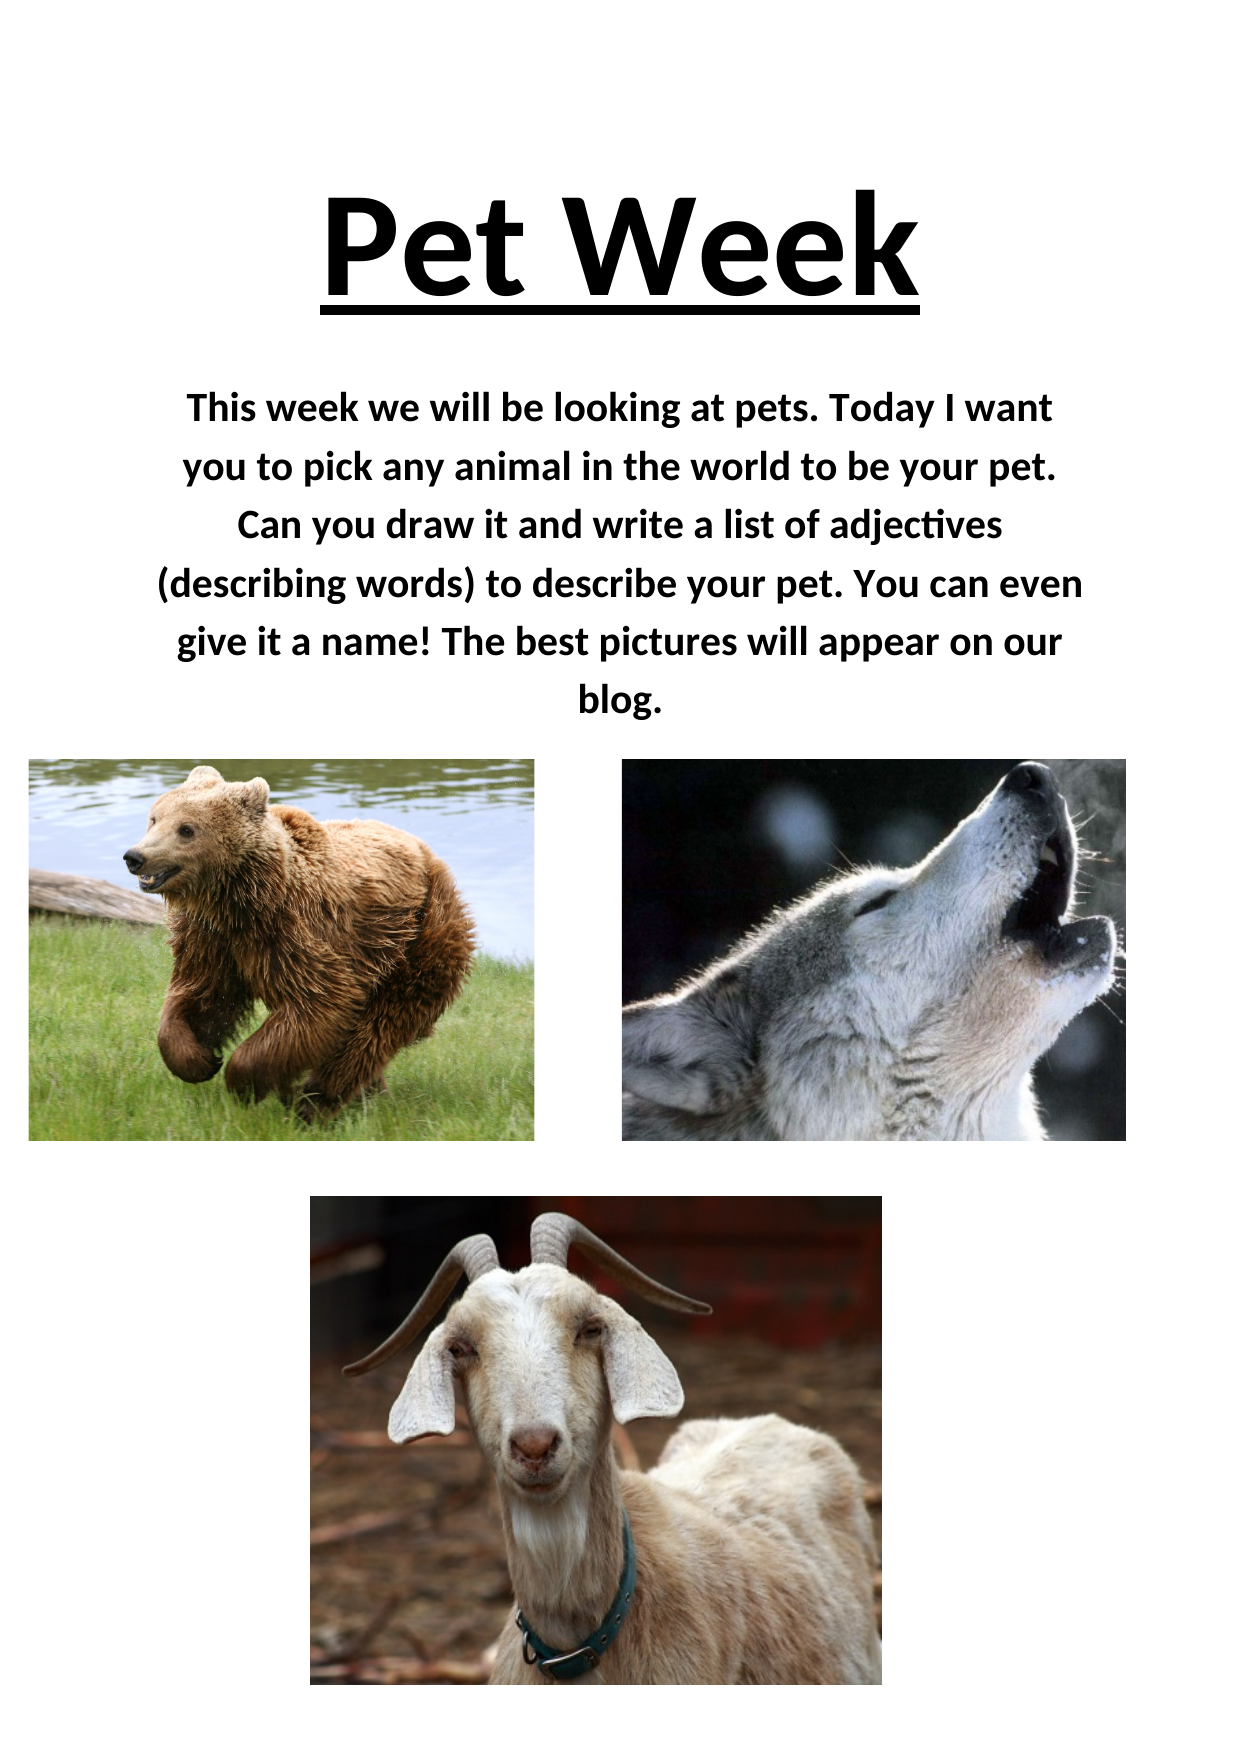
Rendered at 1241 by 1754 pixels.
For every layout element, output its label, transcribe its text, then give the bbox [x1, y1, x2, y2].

text This week we will be looking at pets. Today I want you to pick any animal in the world to be your pet. Can you draw it and write a list of adjectives (describing words) to describe your pet. You can even give it a name! The best pictures will appear on our blog. [150, 381, 1090, 724]
picture [621, 759, 1126, 1141]
picture [310, 1196, 882, 1685]
picture [28, 759, 535, 1141]
text Pet Week [150, 150, 1090, 333]
